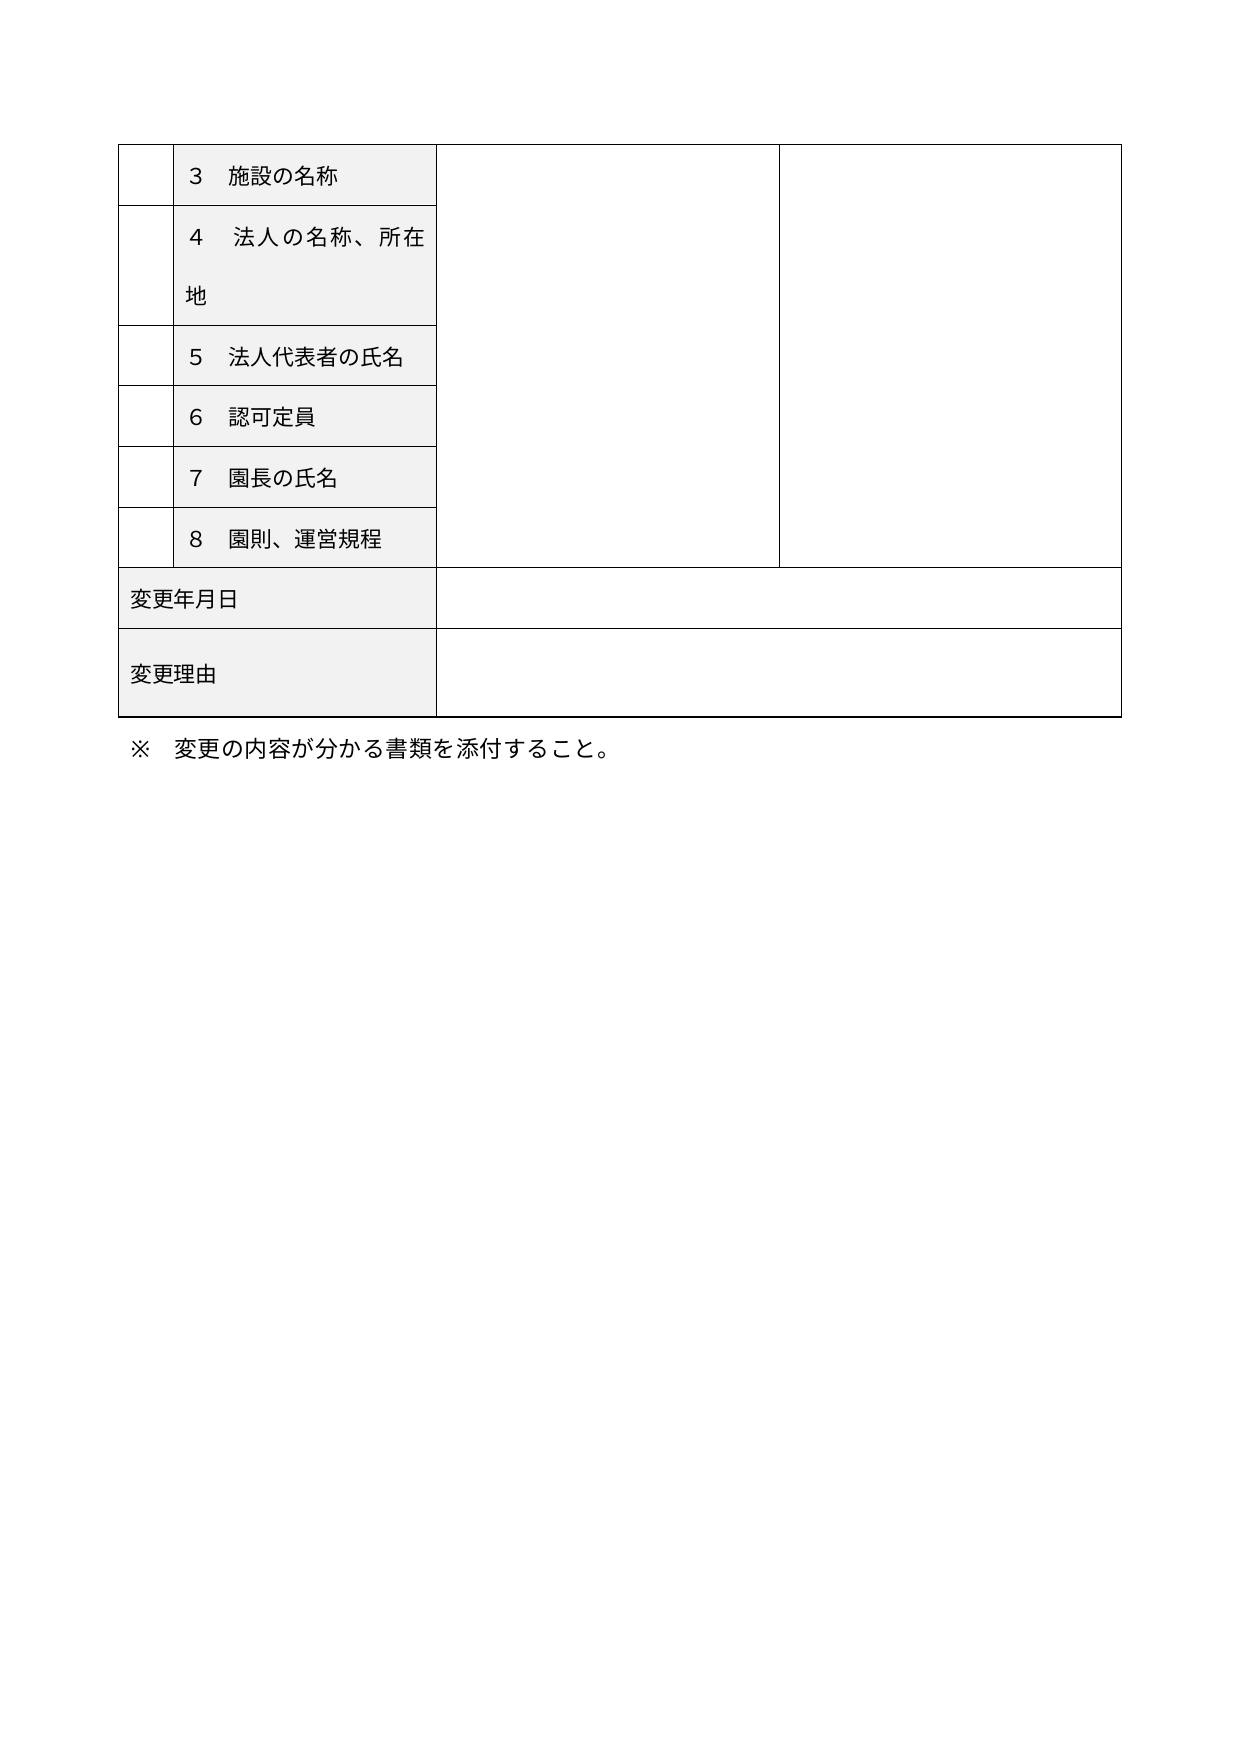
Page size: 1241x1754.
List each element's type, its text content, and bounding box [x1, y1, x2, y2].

table_cell ８ 園則、運営規程 [174, 508, 436, 567]
table_cell [119, 326, 173, 385]
table_cell [437, 568, 1121, 628]
table_cell ３ 施設の名称 [174, 145, 436, 204]
table_cell [437, 629, 1121, 716]
table_cell ５ 法人代表者の氏名 [174, 326, 436, 385]
table_cell ６ 認可定員 [174, 386, 436, 446]
table_cell 変更年月日 [119, 568, 436, 628]
table_cell [119, 447, 173, 507]
text ※ 変更の内容が分かる書類を添付すること。 [118, 718, 1122, 777]
table_cell [119, 206, 173, 325]
table_cell [119, 145, 173, 204]
table_cell ７ 園長の氏名 [174, 447, 436, 507]
table_cell [119, 386, 173, 446]
table_cell [119, 508, 173, 567]
table_cell ４ 法人の名称、所在地 [174, 206, 436, 325]
table_cell 変更理由 [119, 629, 436, 716]
